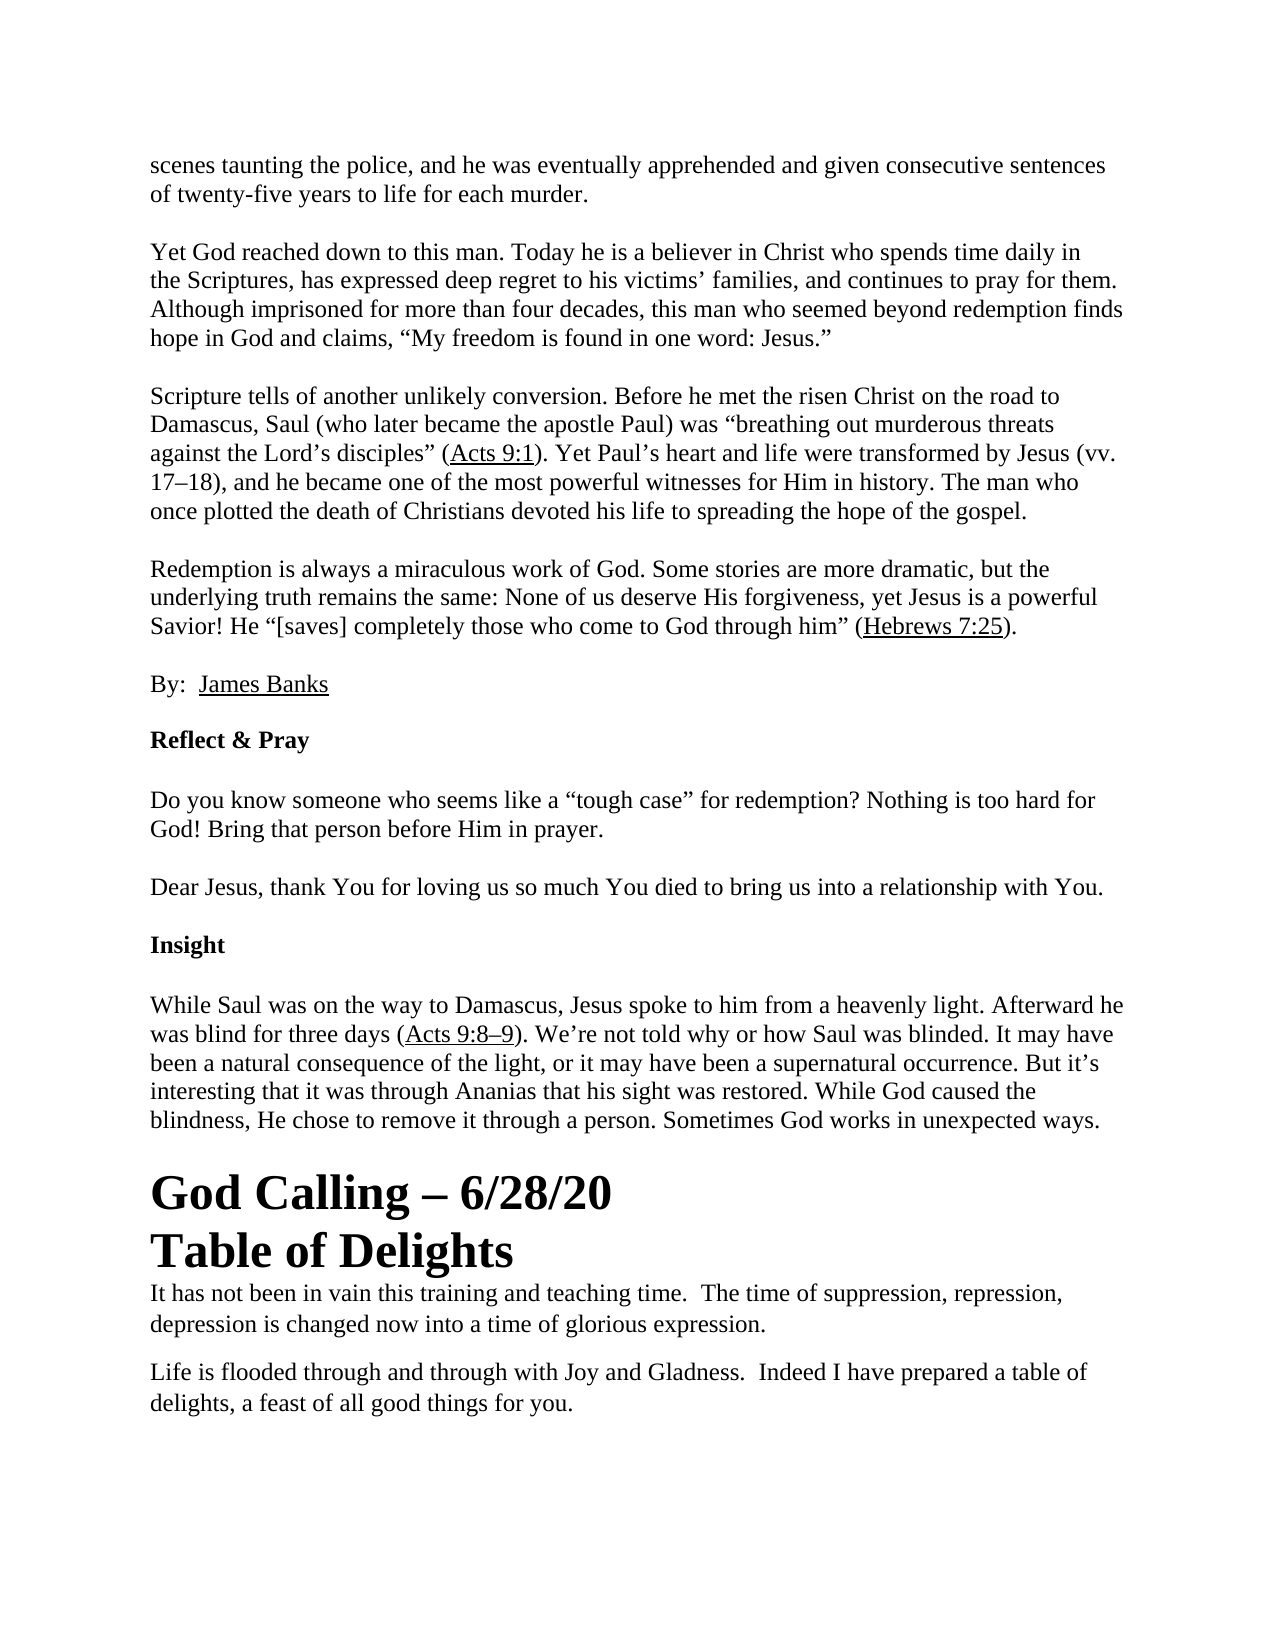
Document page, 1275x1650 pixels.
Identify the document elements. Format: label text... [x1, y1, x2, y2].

subtitle Insight [150, 930, 1125, 959]
text Dear Jesus, thank You for loving us so much You died to bring us into a relationship with You. [150, 872, 1125, 901]
subtitle Reflect & Pray [150, 725, 1125, 754]
text Scripture tells of another unlikely conversion. Before he met the risen Christ on the road to Damascus, Saul (who later became the apostle Paul) was “breathing out murderous threats against the Lord’s disciples” (Acts 9:1). Yet Paul’s heart and life were transformed by Jesus (vv. 17–18), and he became one of the most powerful witnesses for Him in history. The man who once plotted the death of Christians devoted his life to spreading the hope of the gospel. [150, 381, 1125, 524]
text It has not been in vain this training and teaching time. The time of suppression, repression, depression is changed now into a time of glorious expression. [150, 1278, 1125, 1338]
subtitle God Calling – 6/28/20 [150, 1163, 1125, 1221]
text Redemption is always a miraculous work of God. Some stories are more dramatic, but the underlying truth remains the same: None of us deserve His forgiveness, yet Jesus is a powerful Savior! He “[saves] completely those who come to God through him” (Hebrews 7:25). [150, 554, 1125, 640]
text Yet God reached down to this man. Today he is a believer in Christ who spends time daily in the Scriptures, has expressed deep regret to his victims’ families, and continues to pray for them. Although imprisoned for more than four decades, this man who seemed beyond redemption finds hope in God and claims, “My freedom is found in one word: Jesus.” [150, 237, 1125, 352]
text By: James Banks [150, 669, 1125, 698]
subtitle Table of Delights [150, 1221, 1125, 1278]
text While Saul was on the way to Damascus, Jesus spoke to him from a heavenly light. Afterward he was blind for three days (Acts 9:8–9). We’re not told why or how Saul was blinded. It may have been a natural consequence of the light, or it may have been a supernatural occurrence. But it’s interesting that it was through Ananias that his sight was restored. While God caused the blindness, He chose to remove it through a person. Sometimes God works in unexpected ways. [150, 990, 1125, 1134]
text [150, 150, 1125, 207]
text Life is flooded through and through with Joy and Gladness. Indeed I have prepared a table of delights, a feast of all good things for you. [150, 1357, 1125, 1417]
text Do you know someone who seems like a “tough case” for redemption? Nothing is too hard for God! Bring that person before Him in prayer. [150, 785, 1125, 843]
